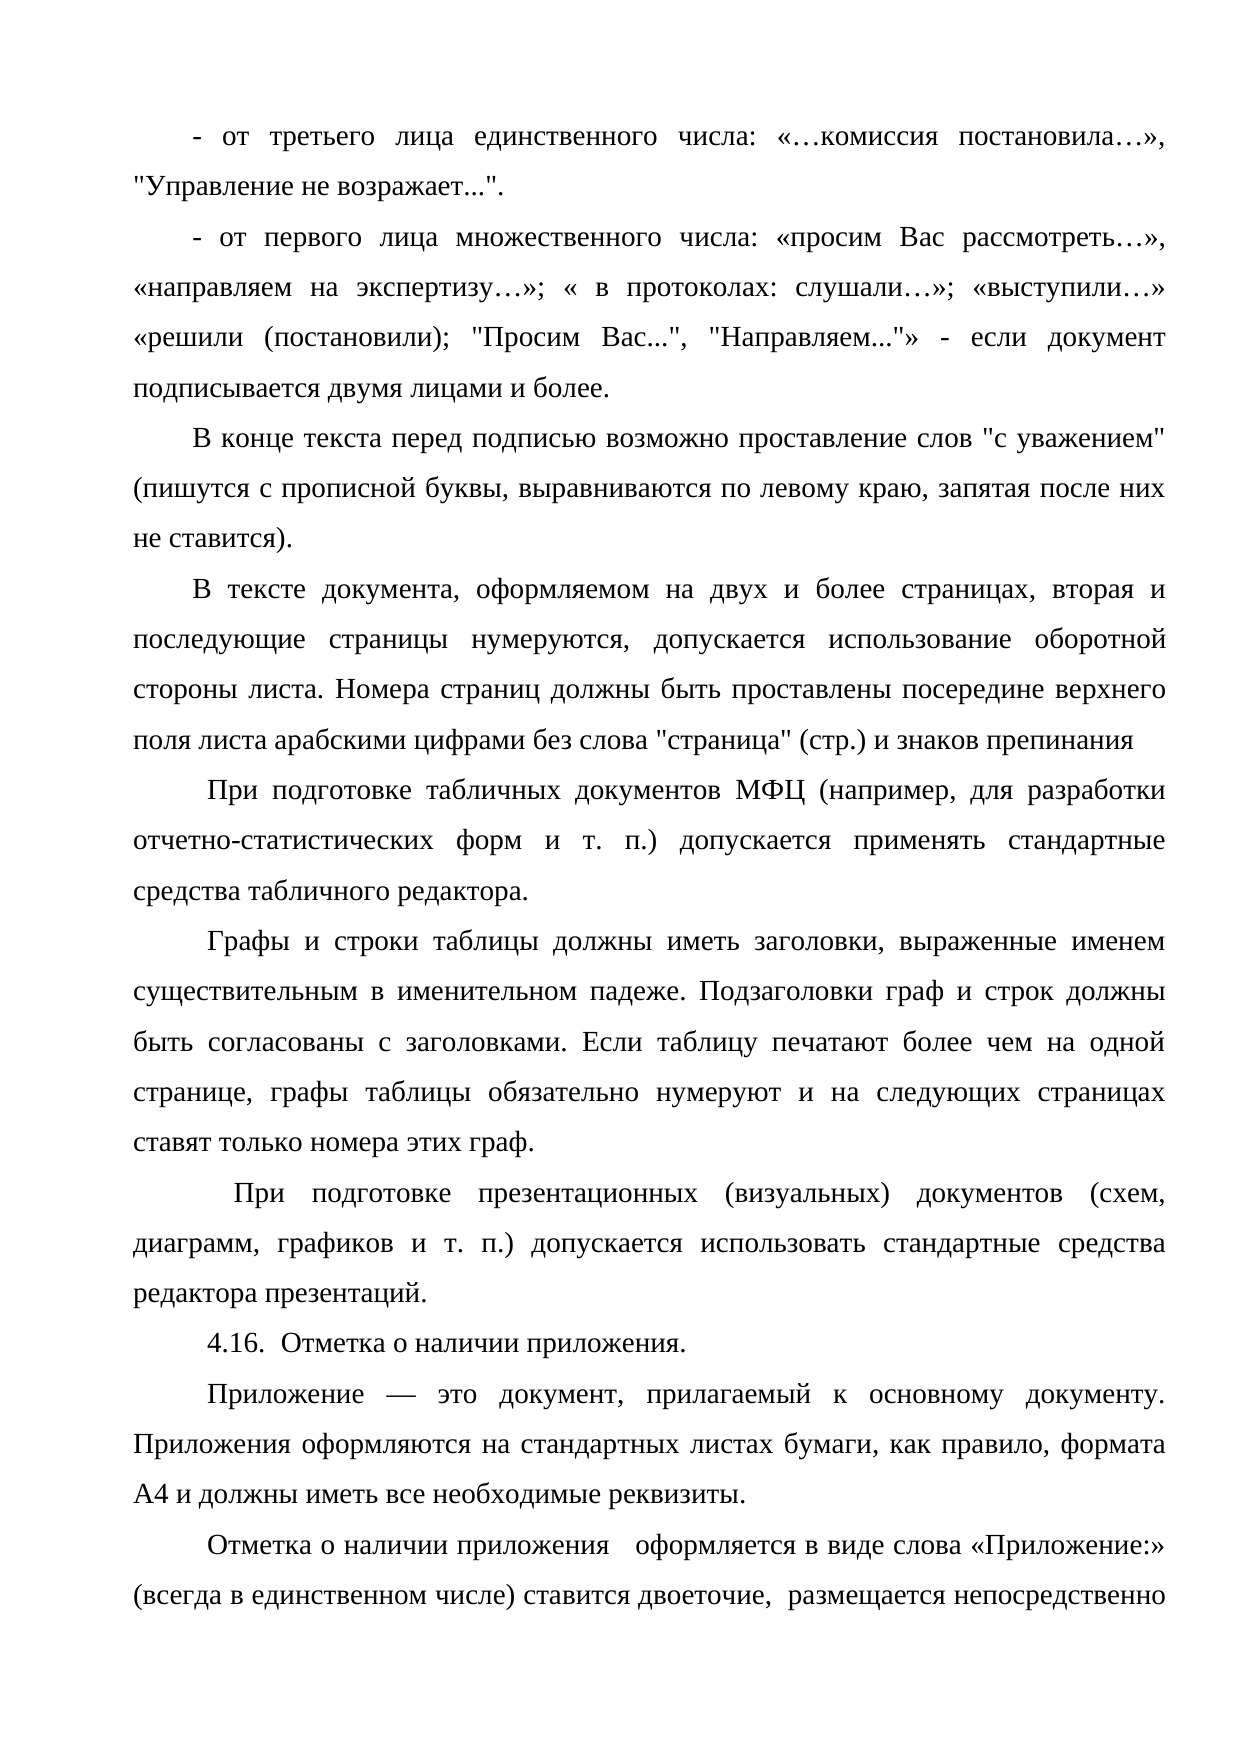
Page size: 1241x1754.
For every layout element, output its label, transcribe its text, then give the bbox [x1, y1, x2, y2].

text - от третьего лица единственного числа: «…комиссия постановила…», "Управление не возражает...". [133, 118, 1167, 202]
text При подготовке табличных документов МФЦ (например, для разработки отчетно-статистических форм и т. п.) допускается применять стандартные средства табличного редактора. [133, 772, 1167, 906]
text Графы и строки таблицы должны иметь заголовки, выраженные именем существительным в именительном падеже. Подзаголовки граф и строк должны быть согласованы с заголовками. Если таблицу печатают более чем на одной странице, графы таблицы обязательно нумеруют и на следующих страницах ставят только номера этих граф. [133, 923, 1167, 1158]
text Приложение — это документ, прилагаемый к основному документу. Приложения оформляются на стандартных листах бумаги, как правило, формата А4 и должны иметь все необходимые реквизиты. [133, 1376, 1167, 1510]
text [133, 1527, 1167, 1611]
list Отметка о наличии приложения. [133, 1326, 1167, 1359]
text - от первого лица множественного числа: «просим Вас рассмотреть…», «направляем на экспертизу…»; « в протоколах: слушали…»; «выступили…» «решили (постановили); "Просим Вас...", "Направляем..."» - если документ подписывается двумя лицами и более. [133, 219, 1167, 403]
text В конце текста перед подписью возможно проставление слов "с уважением" (пишутся с прописной буквы, выравниваются по левому краю, запятая после них не ставится). [133, 420, 1167, 554]
text При подготовке презентационных (визуальных) документов (схем, диаграмм, графиков и т. п.) допускается использовать стандартные средства редактора презентаций. [133, 1175, 1167, 1309]
text В тексте документа, оформляемом на двух и более страницах, вторая и последующие страницы нумеруются, допускается использование оборотной стороны листа. Номера страниц должны быть проставлены посередине верхнего поля листа арабскими цифрами без слова "страница" (стр.) и знаков препинания [133, 571, 1167, 755]
